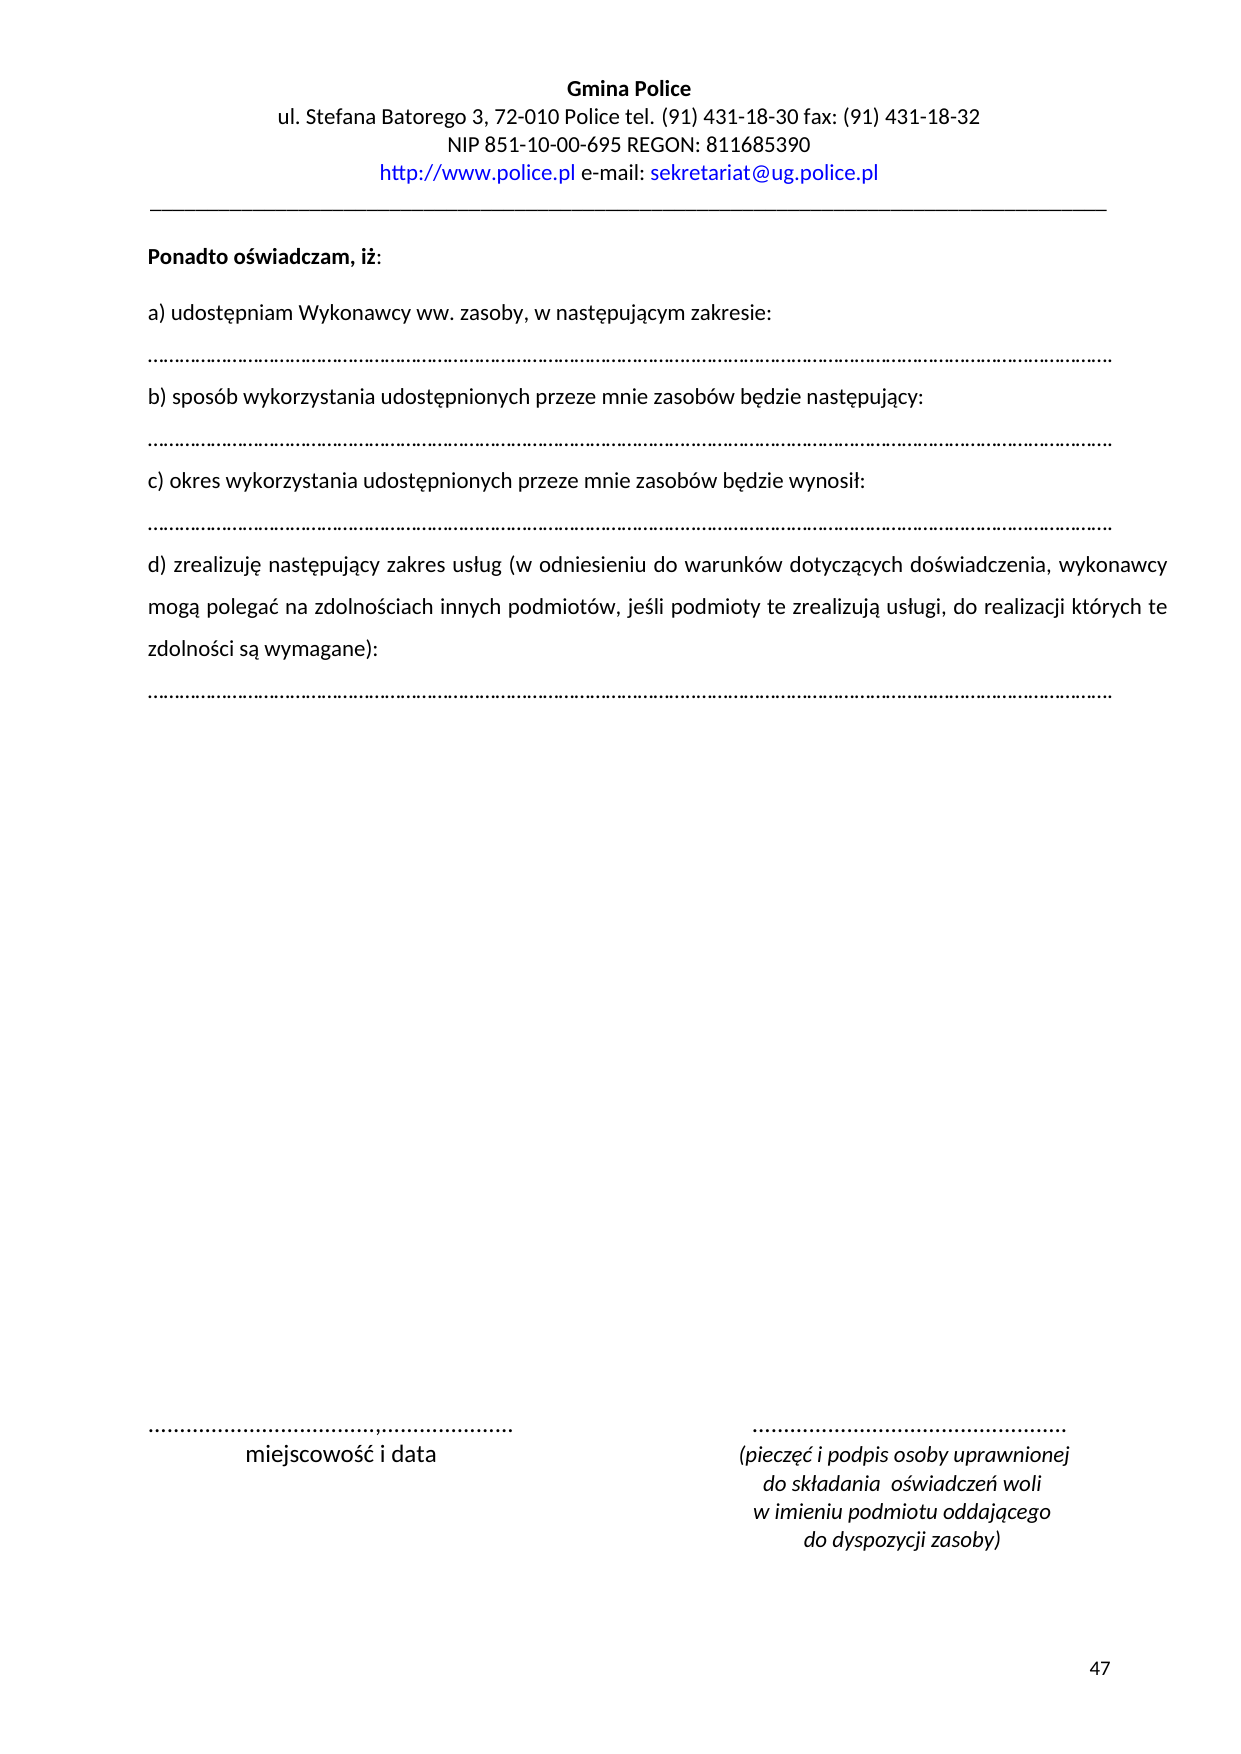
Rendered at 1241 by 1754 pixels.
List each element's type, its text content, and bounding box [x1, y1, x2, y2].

text …………………………………………………………………………………………..……………………………………………………………………. [148, 676, 1169, 704]
text c) okres wykorzystania udostępnionych przeze mnie zasobów będzie wynosił: [148, 466, 1169, 494]
text do składania oświadczeń woli [694, 1469, 1110, 1497]
text a) udostępniam Wykonawcy ww. zasoby, w następującym zakresie: [148, 298, 1169, 326]
text ....................................,..................... .................................................. [148, 1408, 1110, 1438]
text b) sposób wykorzystania udostępnionych przeze mnie zasobów będzie następujący: [148, 382, 1110, 410]
text …………………………………………………………………………………………..……………………………………………………………………. [148, 508, 1169, 536]
text miejscowość i data (pieczęć i podpis osoby uprawnionej [148, 1438, 1110, 1469]
text Ponadto oświadczam, iż: [148, 242, 1081, 270]
text …………………………………………………………………………………………..……………………………………………………………………. [148, 340, 1169, 368]
text do dyspozycji zasoby) [694, 1525, 1110, 1553]
text d) zrealizuję następujący zakres usług (w odniesieniu do warunków dotyczących doświadczenia, wykonawcy mogą polegać na zdolnościach innych podmiotów, jeśli podmioty te zrealizują usługi, do realizacji których te zdolności są wymagane): [148, 550, 1169, 662]
text …………………………………………………………………………………………..……………………………………………………………………. [148, 424, 1169, 452]
text w imieniu podmiotu oddającego [694, 1497, 1110, 1525]
